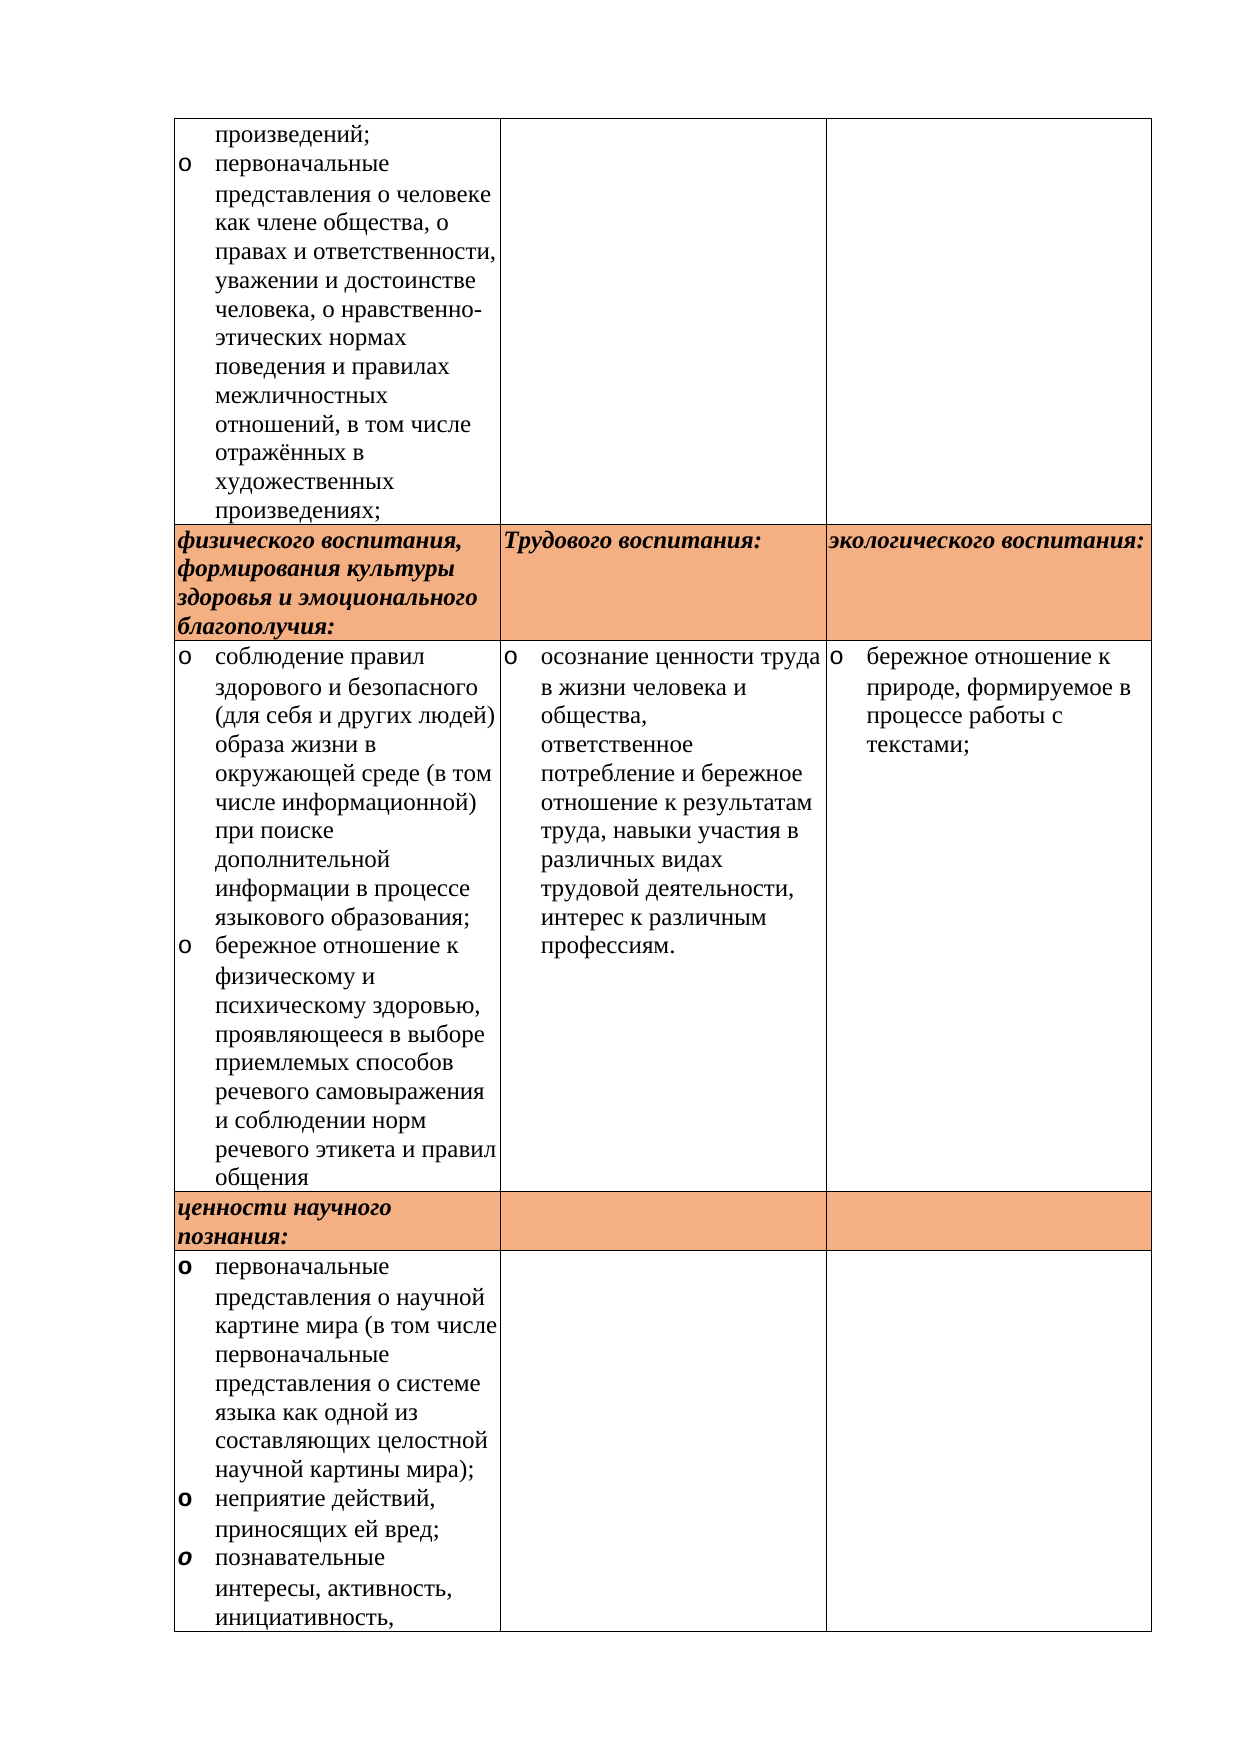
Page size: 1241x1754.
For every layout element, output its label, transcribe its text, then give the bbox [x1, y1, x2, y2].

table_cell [175, 119, 500, 524]
table_cell [501, 1251, 826, 1631]
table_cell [827, 119, 1151, 524]
table_cell [827, 1251, 1151, 1631]
table_cell экологического воспитания: [827, 525, 1151, 640]
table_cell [175, 1251, 500, 1631]
table_cell Трудового воспитания: [501, 525, 826, 640]
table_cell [501, 119, 826, 524]
table_cell [827, 1192, 1151, 1250]
table_cell соблюдение правил здорового и безопасного (для себя и других людей) образа жизни в окружающей среде (в том числе информационной) при поиске дополнительной информации в процессе языкового образования; бережное отношение к физическому и психическому здоровью, проявляющееся в выборе приемлемых способов речевого самовыражения и соблюдении норм речевого этикета и правил общения [175, 641, 500, 1191]
table_cell ценности научного познания: [175, 1192, 500, 1250]
table_cell [501, 1192, 826, 1250]
table_cell бережное отношение к природе, формируемое в процессе работы с текстами; [827, 641, 1151, 1191]
table_cell осознание ценности труда в жизни человека и общества, ответственное потребление и бережное отношение к результатам труда, навыки участия в различных видах трудовой деятельности, интерес к различным профессиям. [501, 641, 826, 1191]
table_cell физического воспитания, формирования культуры здоровья и эмоционального благополучия: [175, 525, 500, 640]
